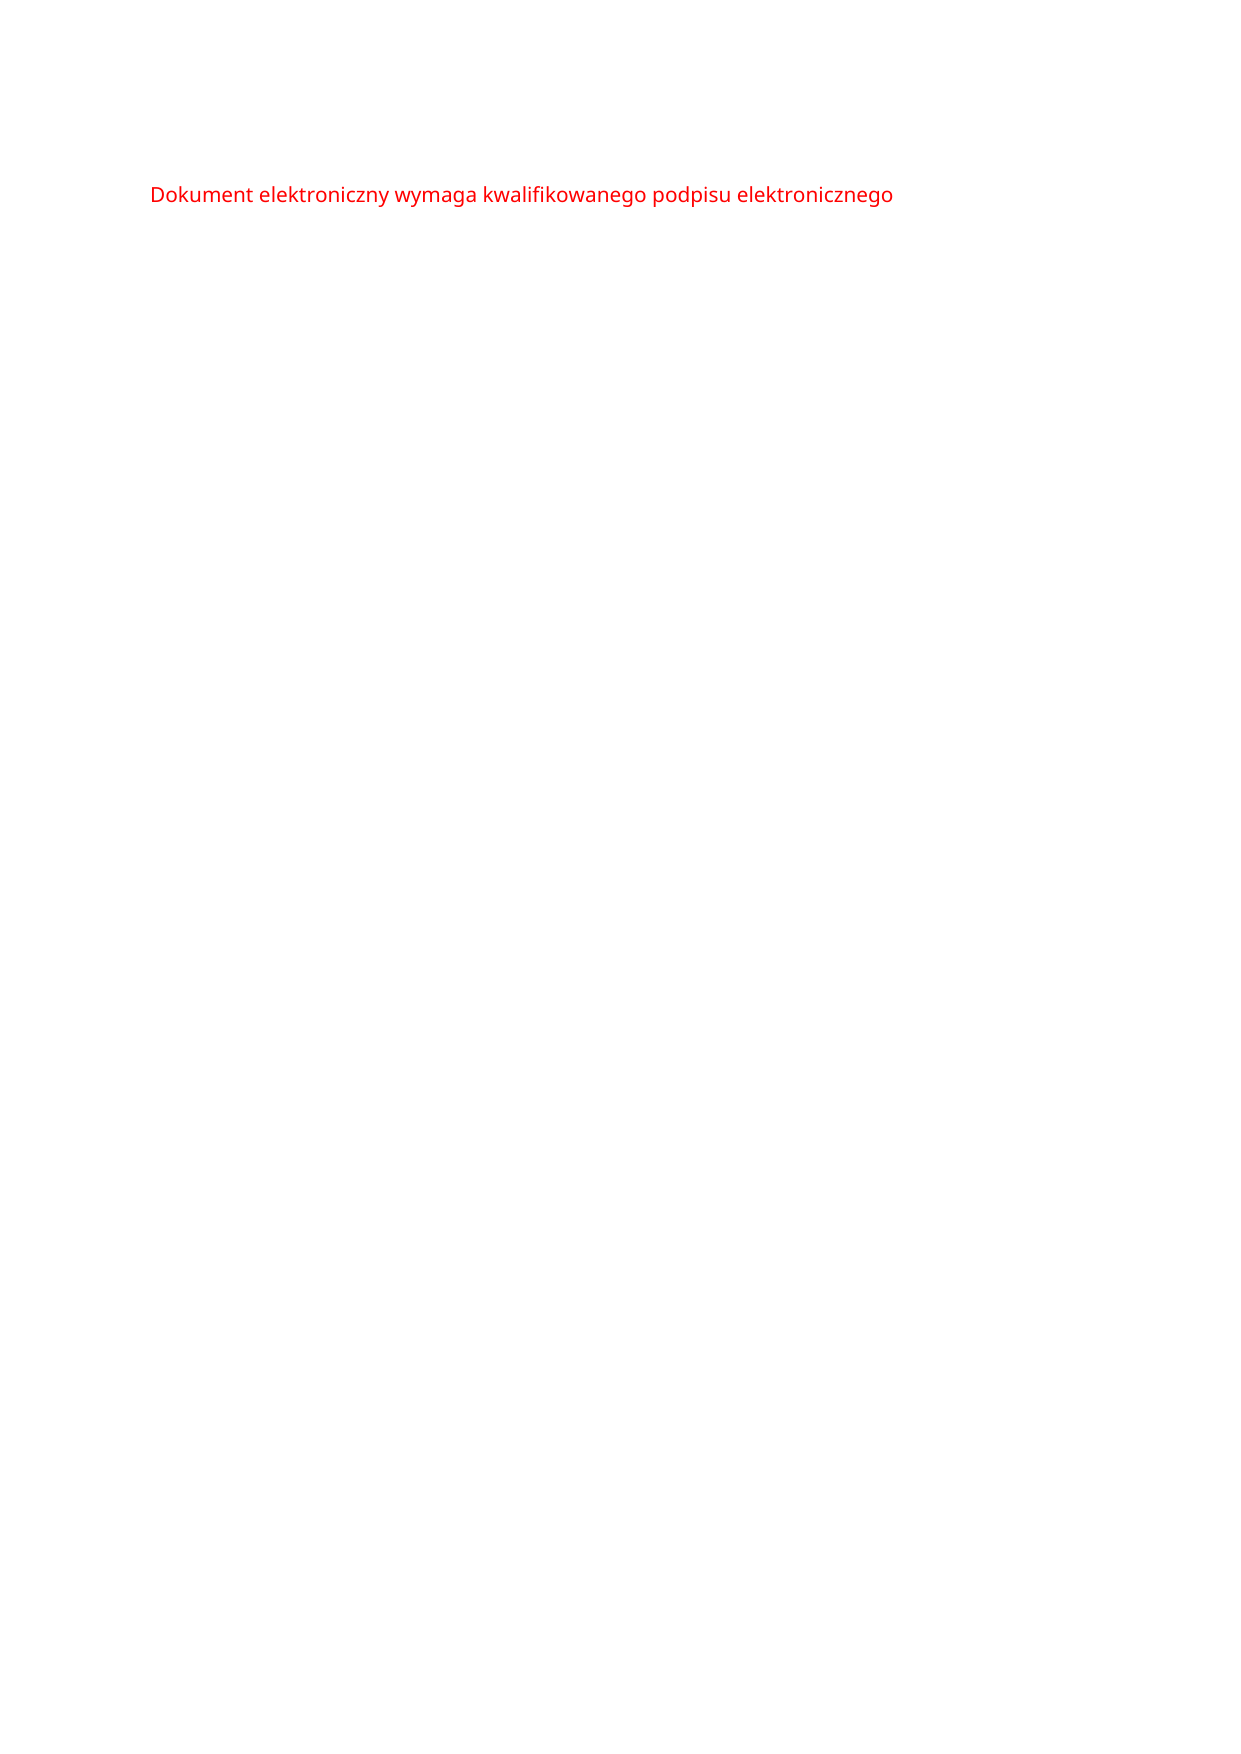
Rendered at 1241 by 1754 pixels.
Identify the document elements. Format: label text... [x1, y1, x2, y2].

text Dokument elektroniczny wymaga kwalifikowanego podpisu elektronicznego [150, 150, 1090, 209]
